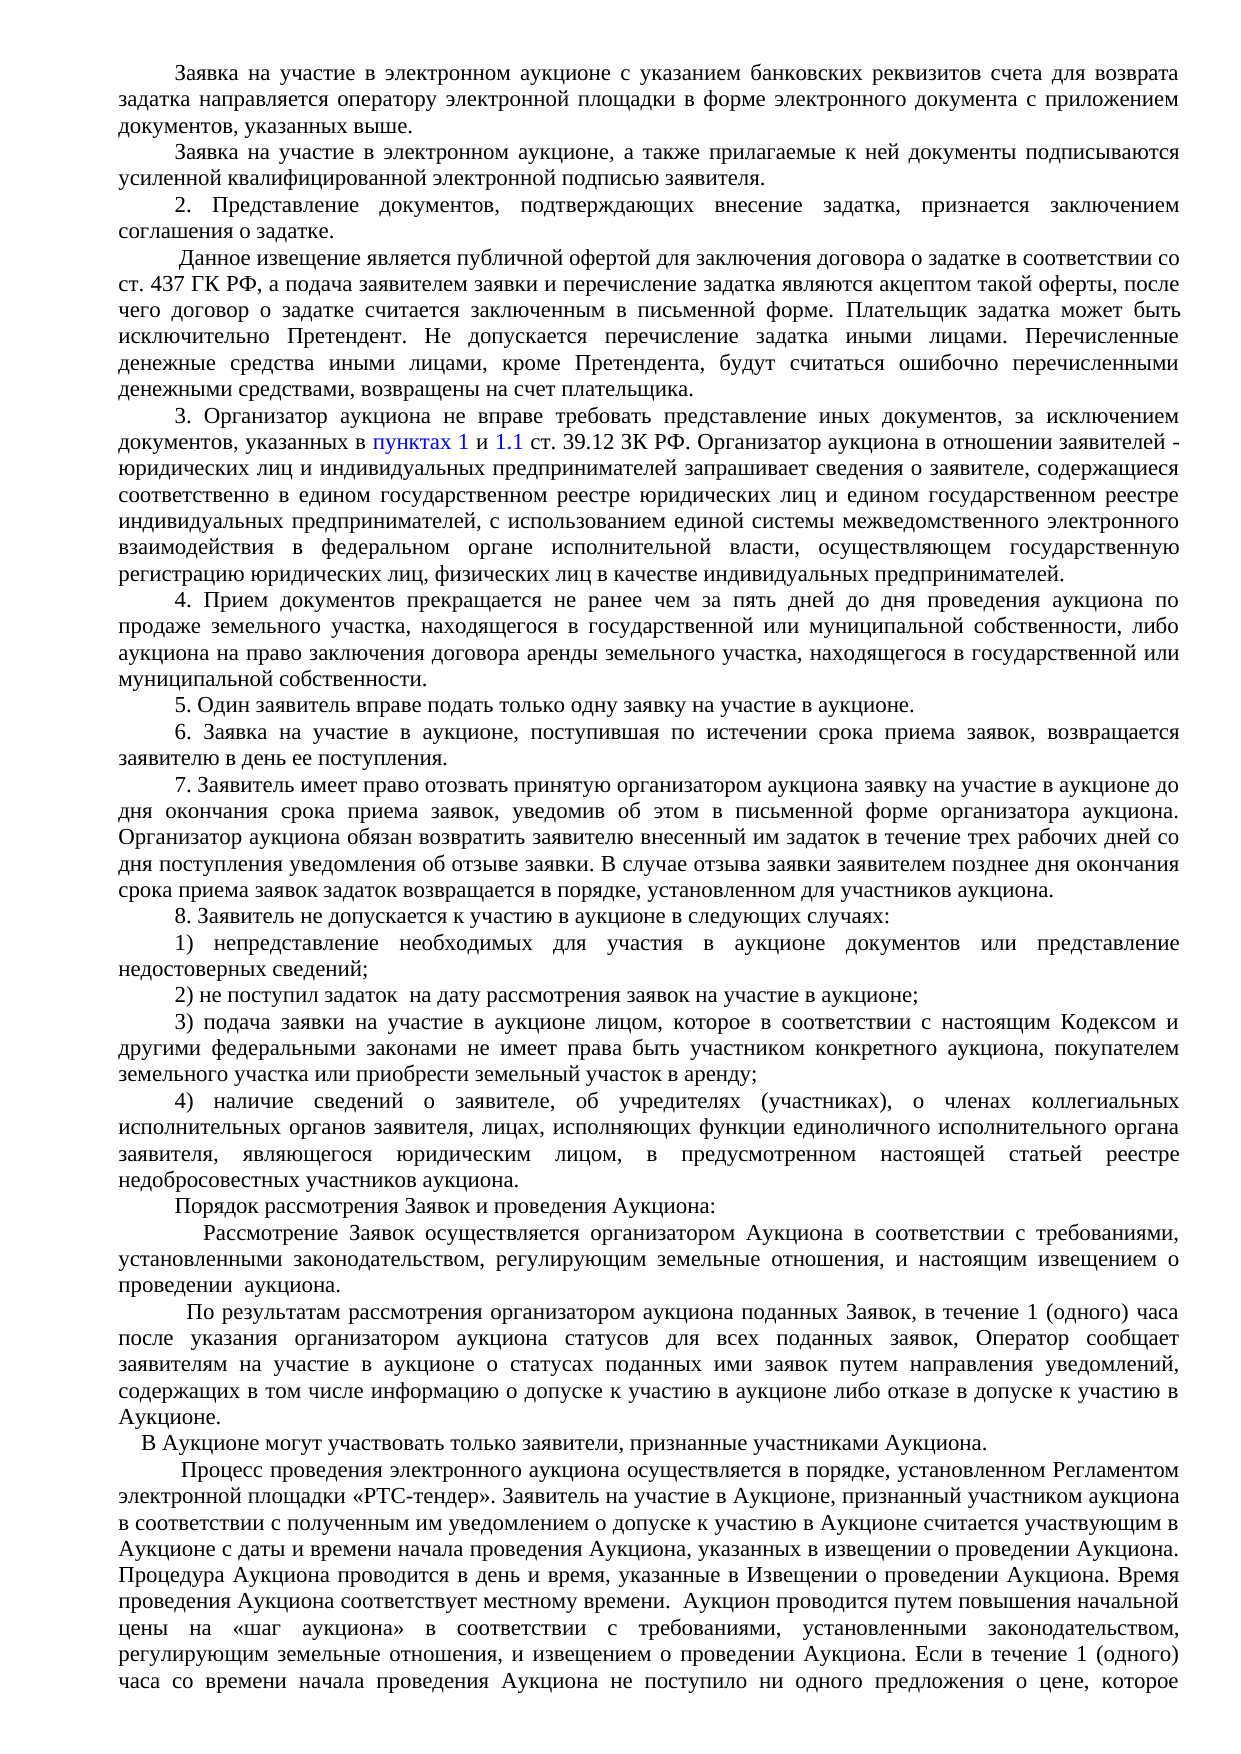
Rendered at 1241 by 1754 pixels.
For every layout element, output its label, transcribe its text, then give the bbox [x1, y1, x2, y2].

text 3) подача заявки на участие в аукционе лицом, которое в соответствии с настоящим Кодексом и другими федеральными законами не имеет права быть участником конкретного аукциона, покупателем земельного участка или приобрести земельный участок в аренду; [118, 1008, 1181, 1087]
text 6. Заявка на участие в аукционе, поступившая по истечении срока приема заявок, возвращается заявителю в день ее поступления. [118, 718, 1181, 771]
text Заявка на участие в электронном аукционе, а также прилагаемые к ней документы подписываются усиленной квалифицированной электронной подписью заявителя. [118, 138, 1181, 191]
text 4. Прием документов прекращается не ранее чем за пять дней до дня проведения аукциона по продаже земельного участка, находящегося в государственной или муниципальной собственности, либо аукциона на право заключения договора аренды земельного участка, находящегося в государственной или муниципальной собственности. [118, 586, 1181, 692]
text 3. Организатор аукциона не вправе требовать представление иных документов, за исключением документов, указанных в пунктах 1 и 1.1 ст. 39.12 ЗК РФ. Организатор аукциона в отношении заявителей - юридических лиц и индивидуальных предпринимателей запрашивает сведения о заявителе, содержащиеся соответственно в едином государственном реестре юридических лиц и едином государственном реестре индивидуальных предпринимателей, с использованием единой системы межведомственного электронного взаимодействия в федеральном органе исполнительной власти, осуществляющем государственную регистрацию юридических лиц, физических лиц в качестве индивидуальных предпринимателей. [118, 402, 1181, 586]
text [118, 1456, 1181, 1693]
text Порядок рассмотрения Заявок и проведения Аукциона: [118, 1192, 1181, 1219]
text В Аукционе могут участвовать только заявители, признанные участниками Аукциона. [118, 1429, 1181, 1456]
text Заявка на участие в электронном аукционе с указанием банковских реквизитов счета для возврата задатка направляется оператору электронной площадки в форме электронного документа с приложением документов, указанных выше. [118, 59, 1181, 138]
text 5. Один заявитель вправе подать только одну заявку на участие в аукционе. [118, 692, 1181, 718]
text 7. Заявитель имеет право отозвать принятую организатором аукциона заявку на участие в аукционе до дня окончания срока приема заявок, уведомив об этом в письменной форме организатора аукциона. Организатор аукциона обязан возвратить заявителю внесенный им задаток в течение трех рабочих дней со дня поступления уведомления об отзыве заявки. В случае отзыва заявки заявителем позднее дня окончания срока приема заявок задаток возвращается в порядке, установленном для участников аукциона. [118, 771, 1181, 902]
text 2. Представление документов, подтверждающих внесение задатка, признается заключением соглашения о задатке. [118, 191, 1181, 243]
text По результатам рассмотрения организатором аукциона поданных Заявок, в течение 1 (одного) часа после указания организатором аукциона статусов для всех поданных заявок, Оператор сообщает заявителям на участие в аукционе о статусах поданных ими заявок путем направления уведомлений, содержащих в том числе информацию о допуске к участию в аукционе либо отказе в допуске к участию в Аукционе. [118, 1298, 1181, 1429]
text Рассмотрение Заявок осуществляется организатором Аукциона в соответствии с требованиями, установленными законодательством, регулирующим земельные отношения, и настоящим извещением о проведении аукциона. [118, 1219, 1181, 1298]
text 2) не поступил задаток на дату рассмотрения заявок на участие в аукционе; [118, 981, 1181, 1008]
text 4) наличие сведений о заявителе, об учредителях (участниках), о членах коллегиальных исполнительных органов заявителя, лицах, исполняющих функции единоличного исполнительного органа заявителя, являющегося юридическим лицом, в предусмотренном настоящей статьей реестре недобросовестных участников аукциона. [118, 1087, 1181, 1192]
text 1) непредставление необходимых для участия в аукционе документов или представление недостоверных сведений; [118, 929, 1181, 981]
text 8. Заявитель не допускается к участию в аукционе в следующих случаях: [118, 902, 1181, 929]
text Данное извещение является публичной офертой для заключения договора о задатке в соответствии со ст. 437 ГК РФ, а подача заявителем заявки и перечисление задатка являются акцептом такой оферты, после чего договор о задатке считается заключенным в письменной форме. Плательщик задатка может быть исключительно Претендент. Не допускается перечисление задатка иными лицами. Перечисленные денежные средства иными лицами, кроме Претендента, будут считаться ошибочно перечисленными денежными средствами, возвращены на счет плательщика. [118, 243, 1181, 402]
